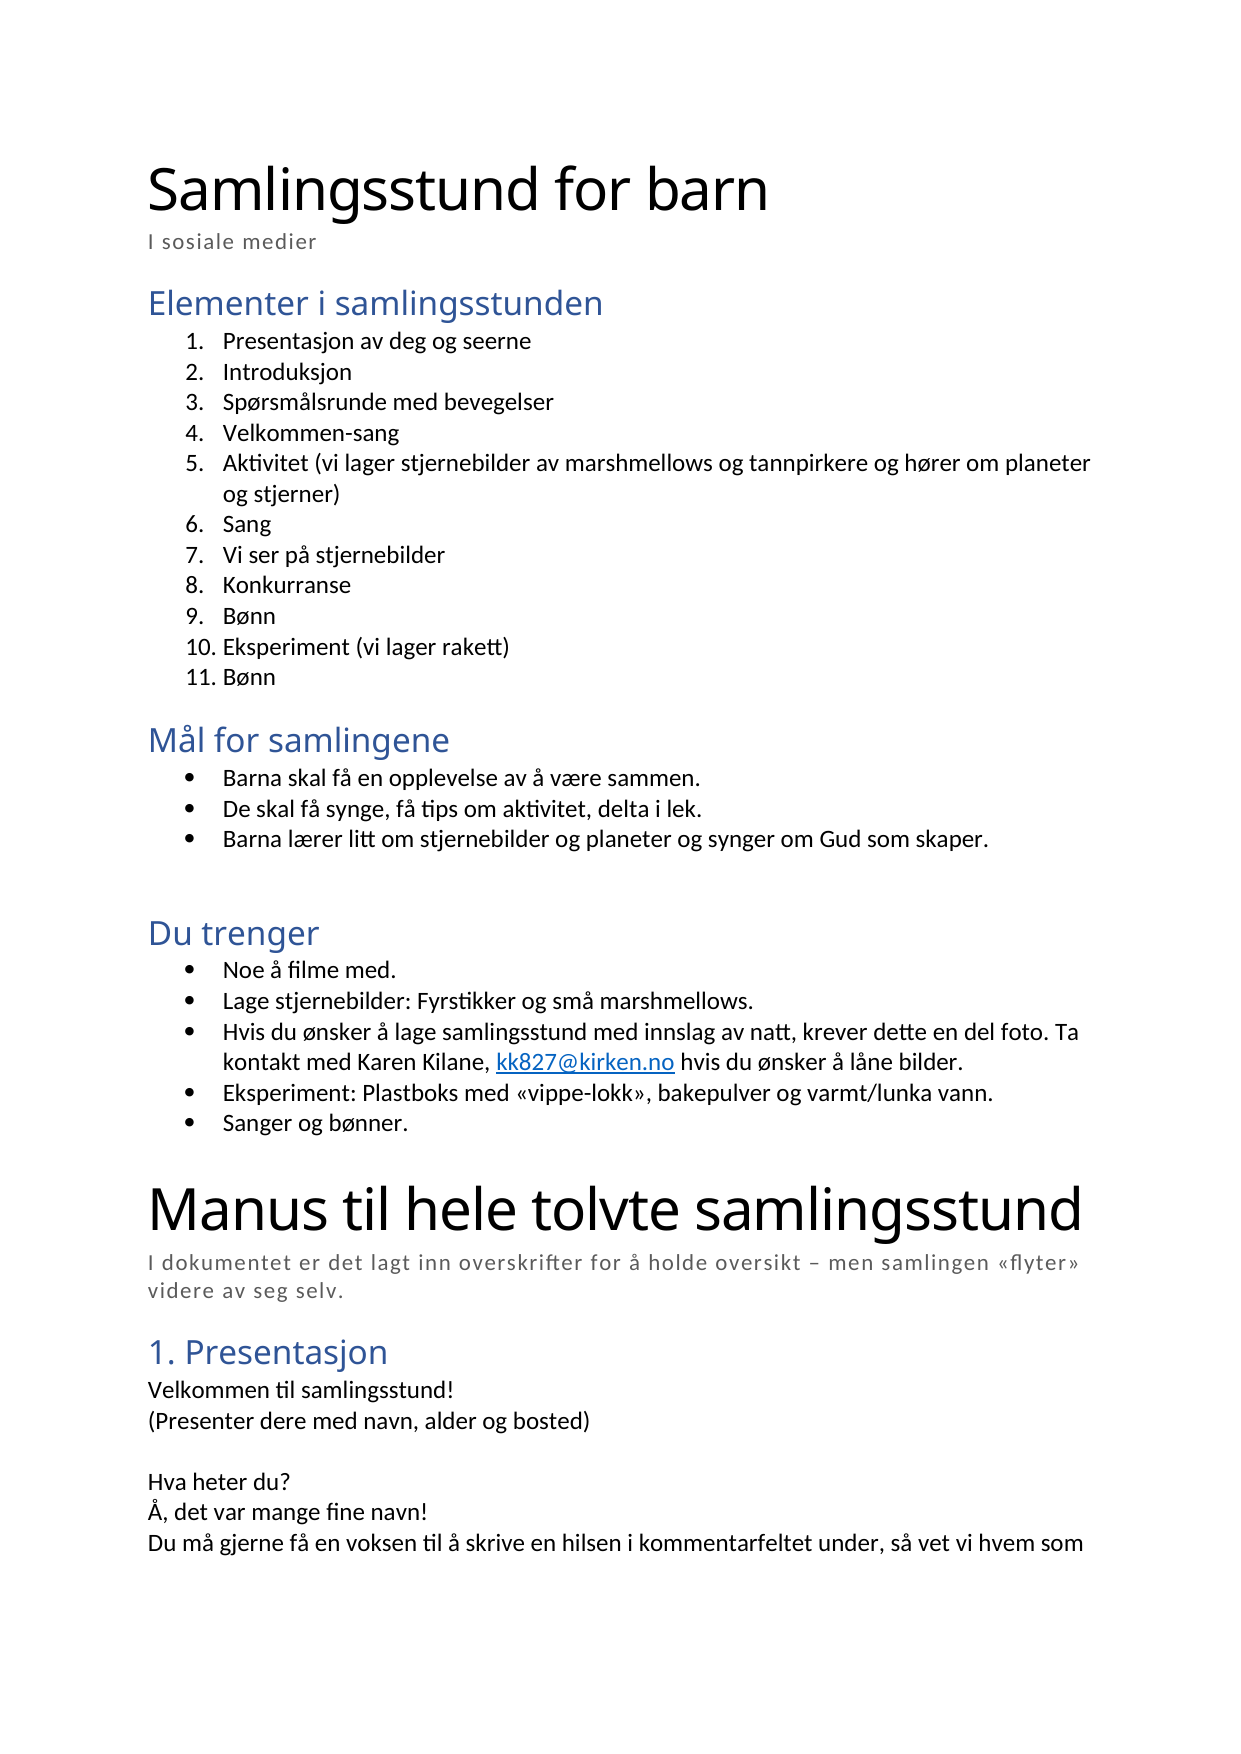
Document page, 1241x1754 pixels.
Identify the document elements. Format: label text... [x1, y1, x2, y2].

list Bønn [185, 661, 1093, 692]
list Barna lærer litt om stjernebilder og planeter og synger om Gud som skaper. [185, 823, 1093, 884]
list Hvis du ønsker å lage samlingsstund med innslag av natt, krever dette en del foto. Ta kontakt med Karen Kilane, kk827@kirken.no hvis du ønsker å låne bilder. [185, 1016, 1093, 1077]
text Velkommen til samlingsstund! [148, 1374, 1093, 1405]
list De skal få synge, få tips om aktivitet, delta i lek. [185, 793, 1093, 823]
list Lage stjernebilder: Fyrstikker og små marshmellows. [185, 985, 1093, 1016]
list Introduksjon [185, 356, 1093, 387]
subtitle I sosiale medier [148, 227, 1093, 255]
subtitle Mål for samlingene [148, 717, 1093, 762]
subtitle Du trenger [148, 909, 1093, 955]
subtitle I dokumentet er det lagt inn overskrifter for å holde oversikt – men samlingen «flyter» videre av seg selv. [148, 1248, 1093, 1304]
subtitle Elementer i samlingsstunden [148, 280, 1093, 326]
list Konkurranse [185, 570, 1093, 600]
list Bønn [185, 600, 1093, 631]
list Barna skal få en opplevelse av å være sammen. [185, 762, 1093, 793]
list Presentasjon av deg og seerne [185, 326, 1093, 356]
text (Presenter dere med navn, alder og bosted) [148, 1405, 1093, 1435]
list Aktivitet (vi lager stjernebilder av marshmellows og tannpirkere og hører om planeter og stjerner) [185, 448, 1093, 509]
subtitle 1. Presentasjon [148, 1329, 1093, 1374]
list Noe å filme med. [185, 955, 1093, 985]
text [148, 1466, 1093, 1557]
list Spørsmålsrunde med bevegelser [185, 387, 1093, 417]
title Samlingsstund for barn [148, 148, 1093, 227]
list Eksperiment (vi lager rakett) [185, 631, 1093, 661]
list Velkommen-sang [185, 417, 1093, 448]
list Sanger og bønner. [185, 1107, 1093, 1138]
title Manus til hele tolvte samlingsstund [148, 1168, 1093, 1248]
list Sang [185, 509, 1093, 539]
list Vi ser på stjernebilder [185, 539, 1093, 570]
list Eksperiment: Plastboks med «vippe-lokk», bakepulver og varmt/lunka vann. [185, 1077, 1093, 1107]
